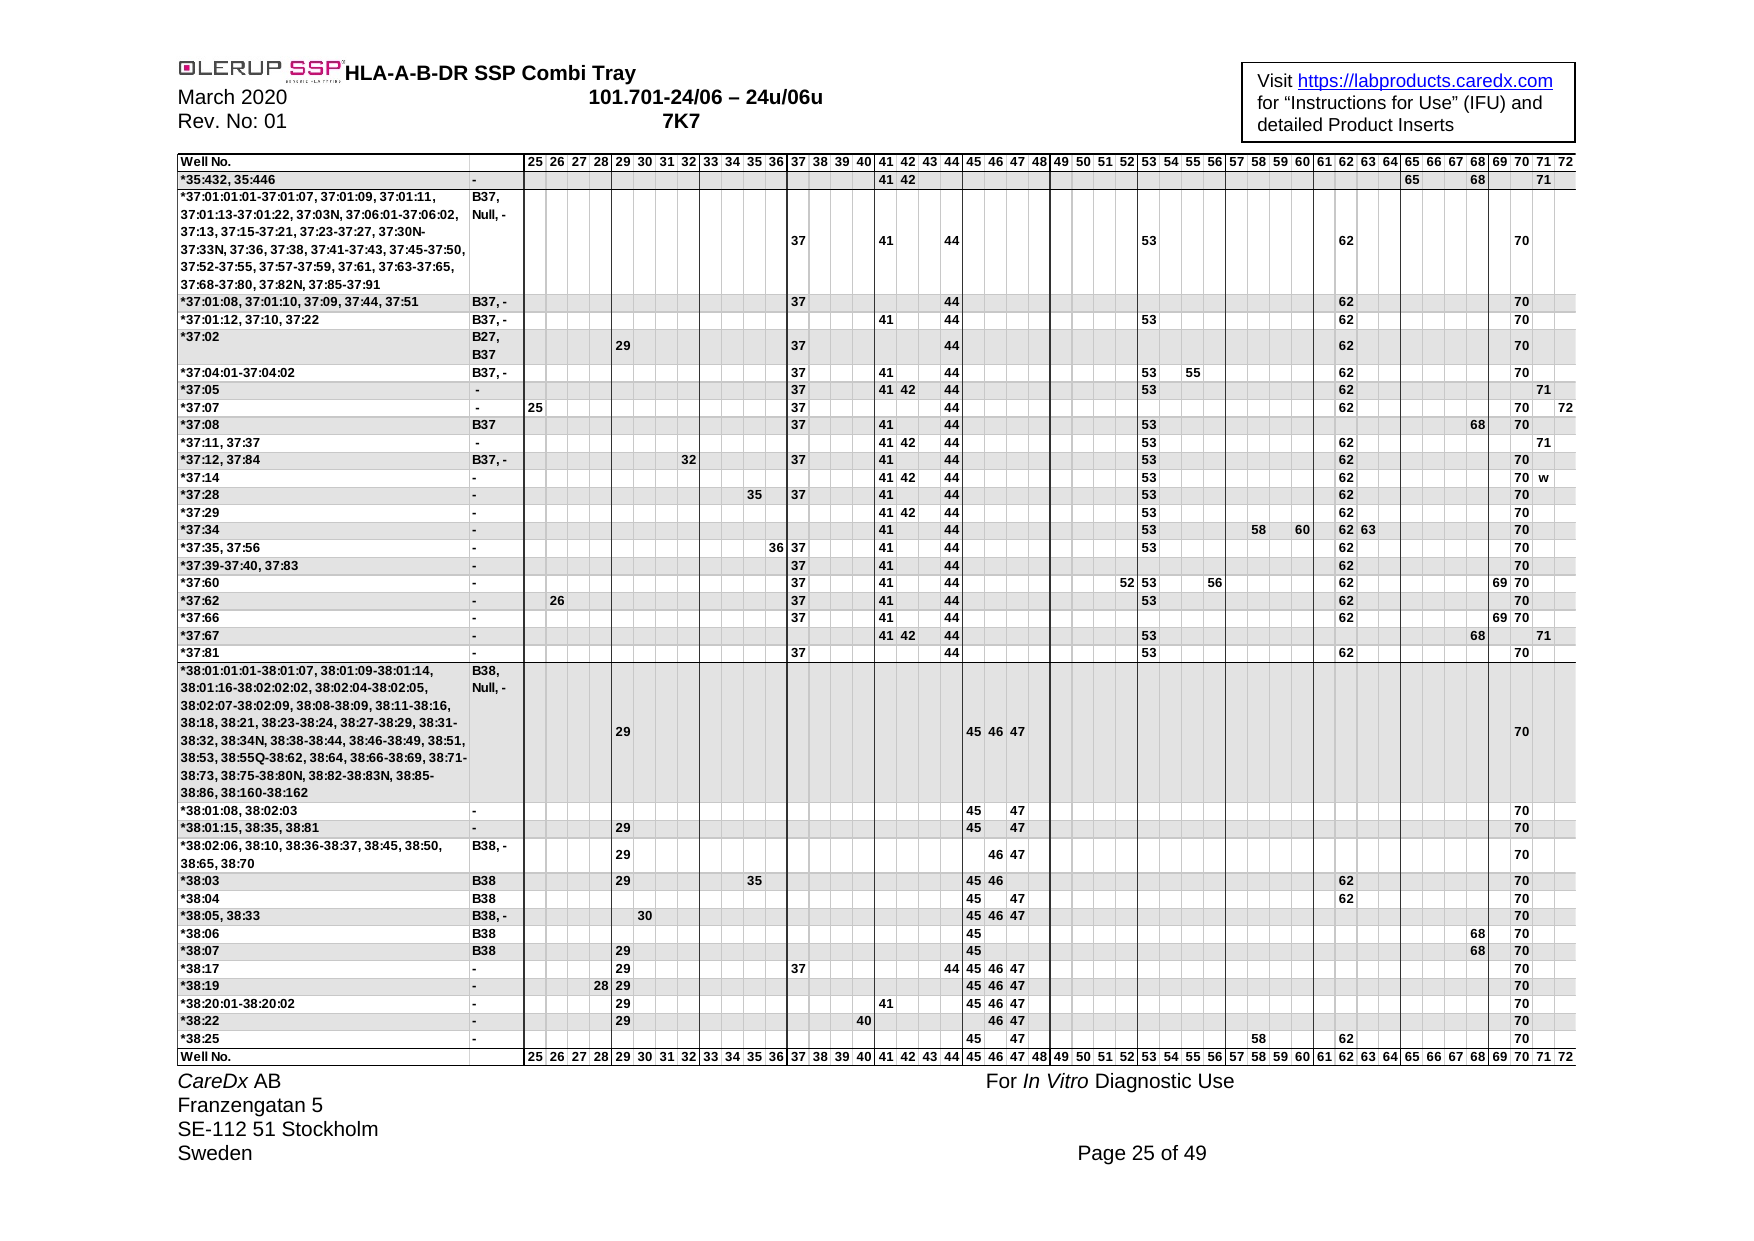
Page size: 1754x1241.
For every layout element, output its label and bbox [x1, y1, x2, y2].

picture [157, 56, 366, 85]
